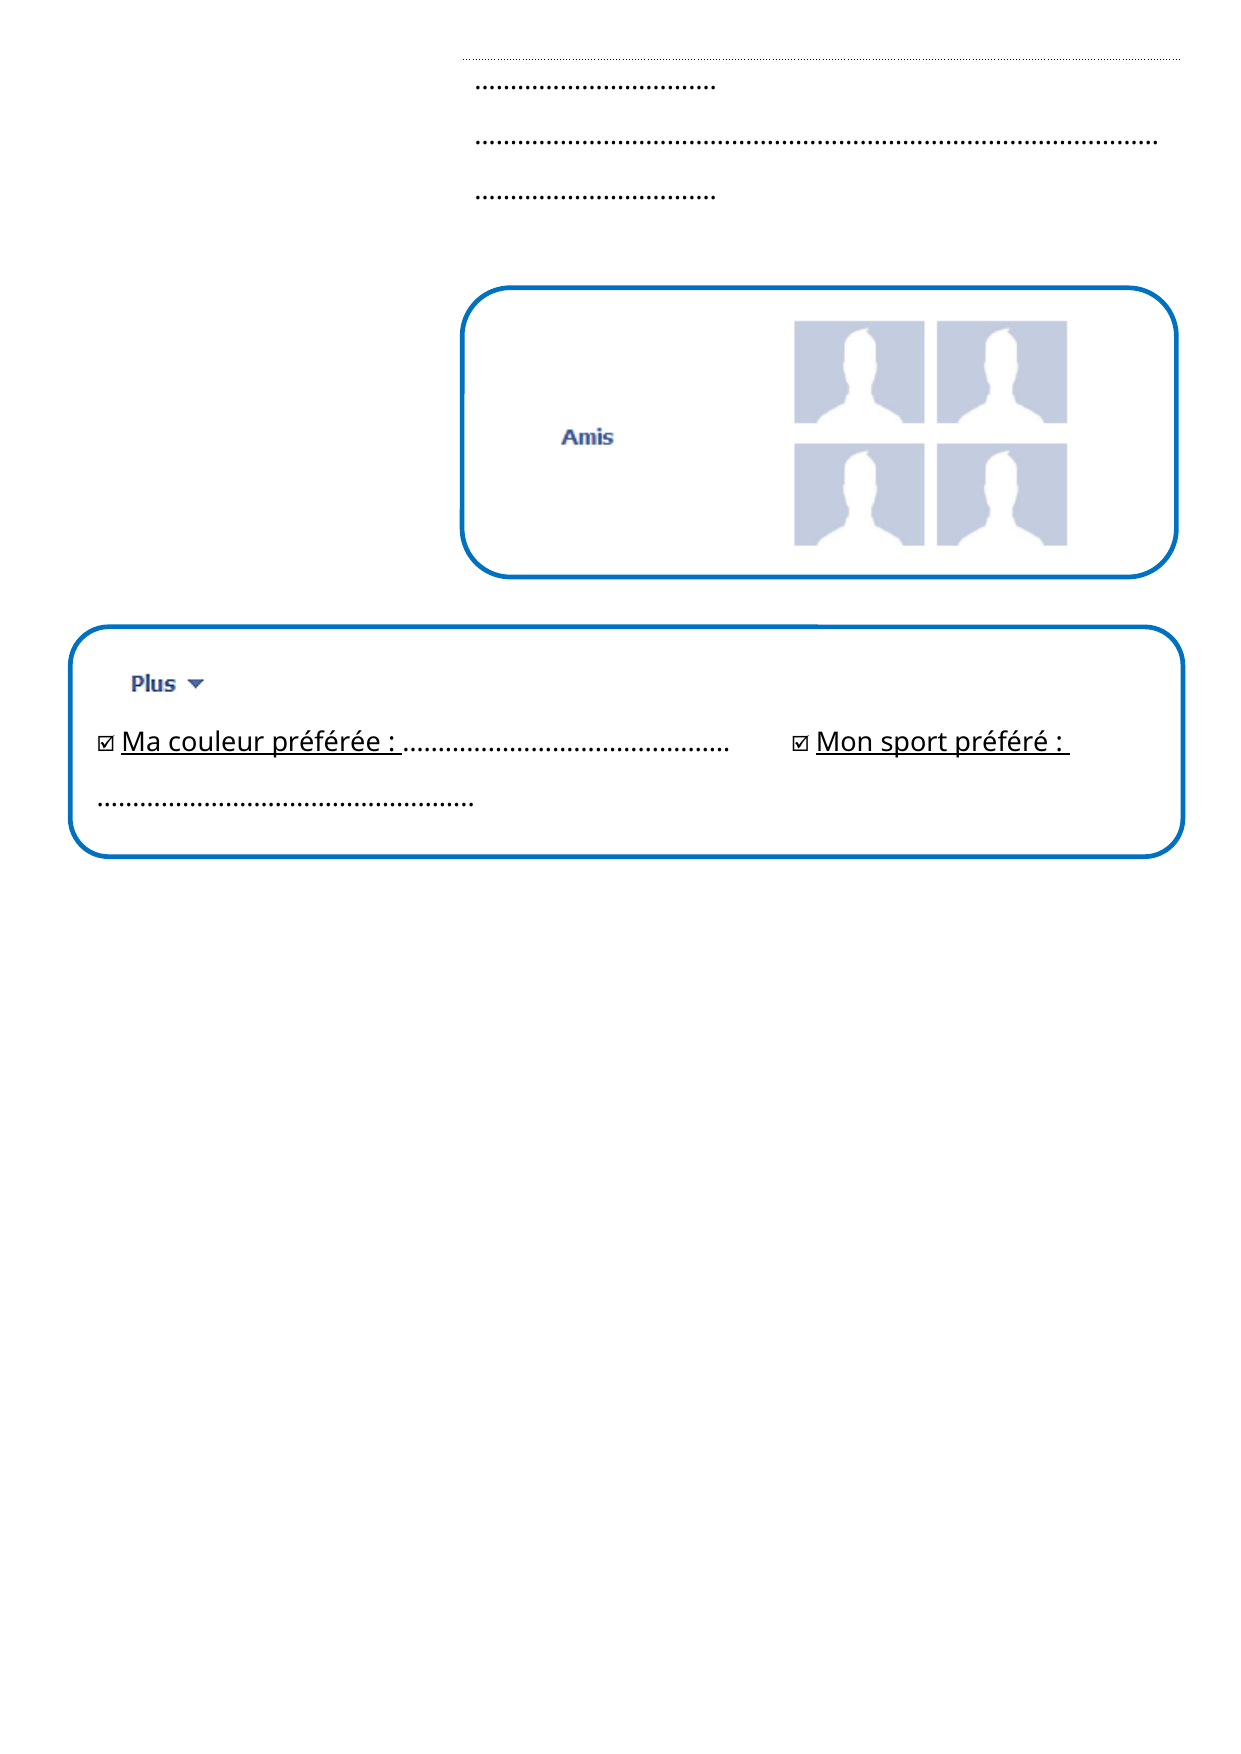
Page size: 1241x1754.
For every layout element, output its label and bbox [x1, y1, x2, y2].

picture [117, 650, 230, 720]
table_cell [463, 59, 1181, 267]
picture [790, 316, 1083, 568]
picture [543, 408, 624, 472]
